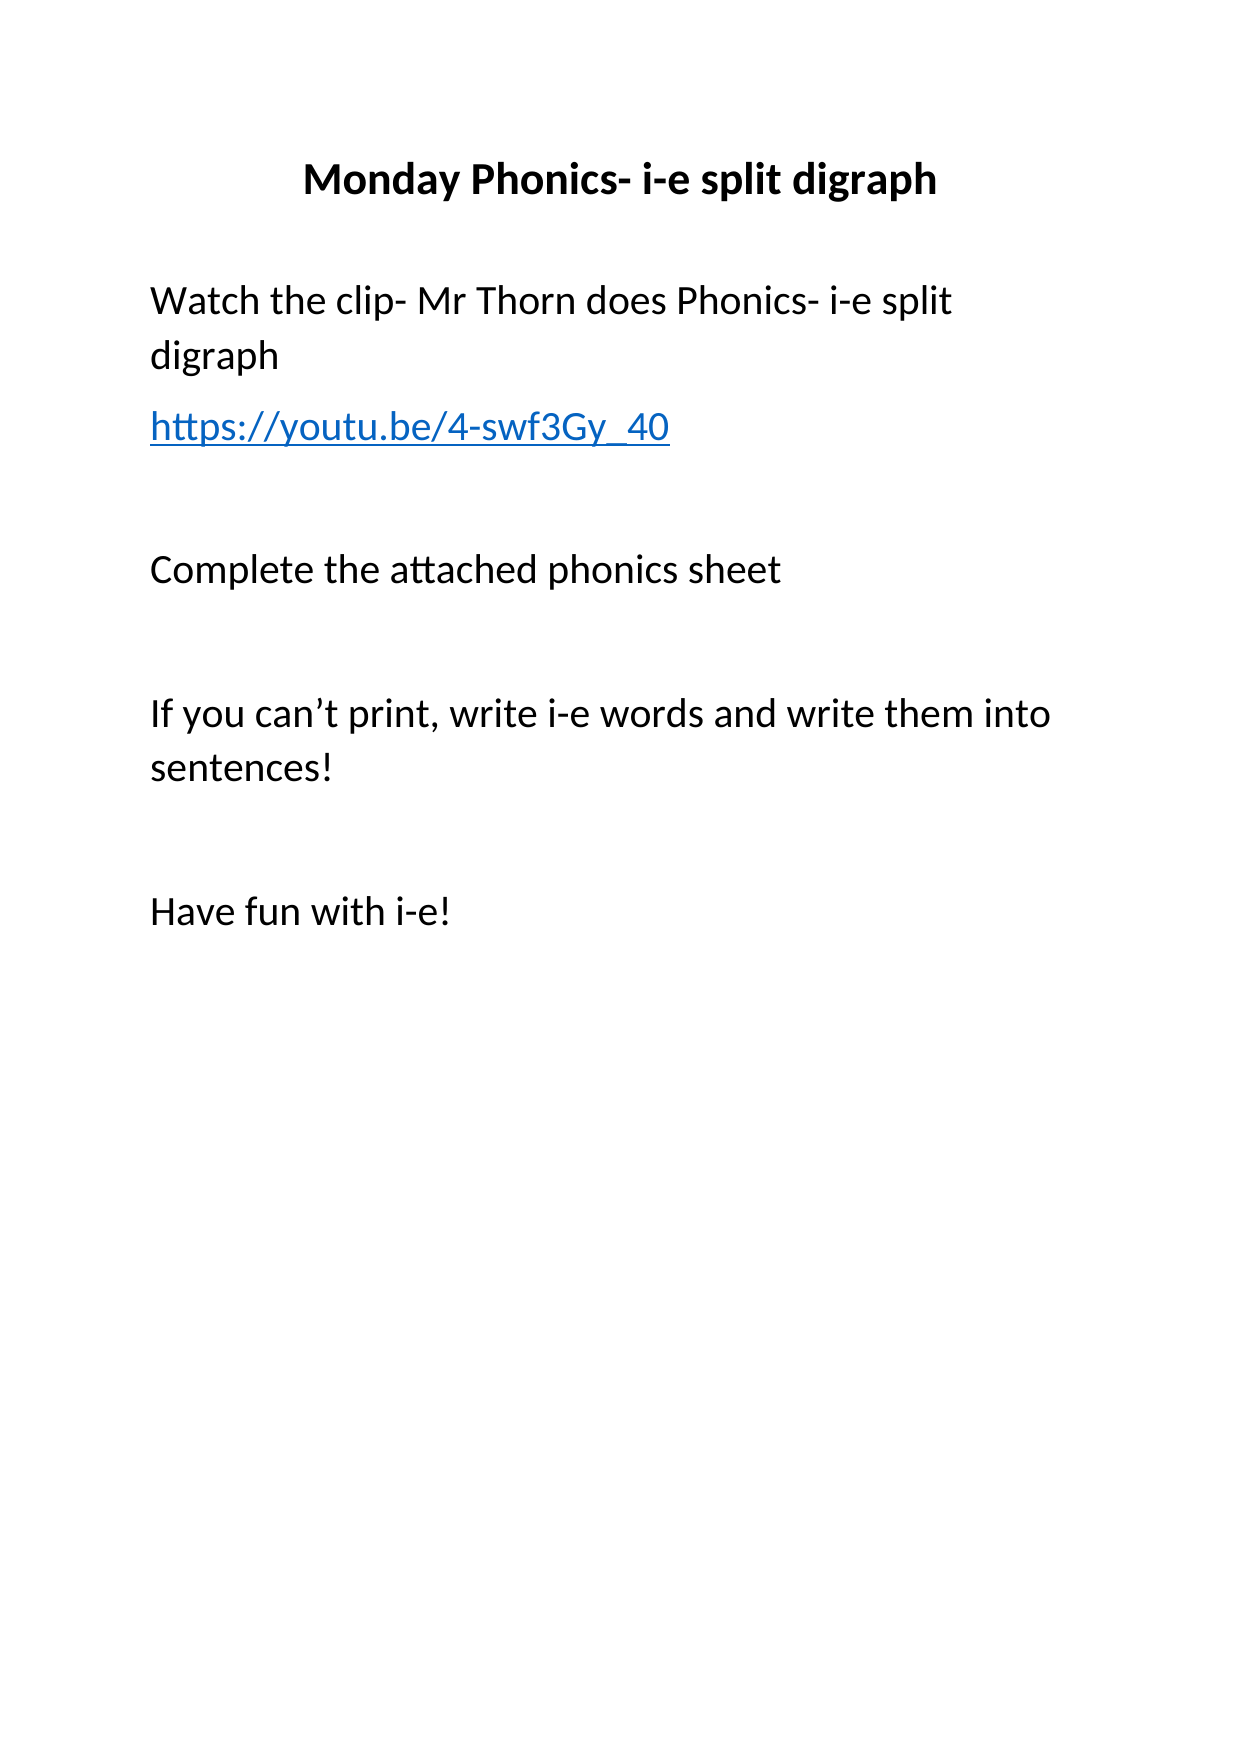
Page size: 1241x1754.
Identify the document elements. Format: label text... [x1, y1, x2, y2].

text Complete the attached phonics sheet [150, 543, 1090, 594]
text If you can’t print, write i-e words and write them into sentences! [150, 687, 1090, 792]
text Have fun with i-e! [150, 884, 1090, 935]
text Monday Phonics- i-e split digraph [150, 150, 1090, 206]
text Watch the clip- Mr Thorn does Phonics- i-e split digraph [150, 274, 1090, 379]
text https://youtu.be/4-swf3Gy_40 [150, 400, 1090, 451]
